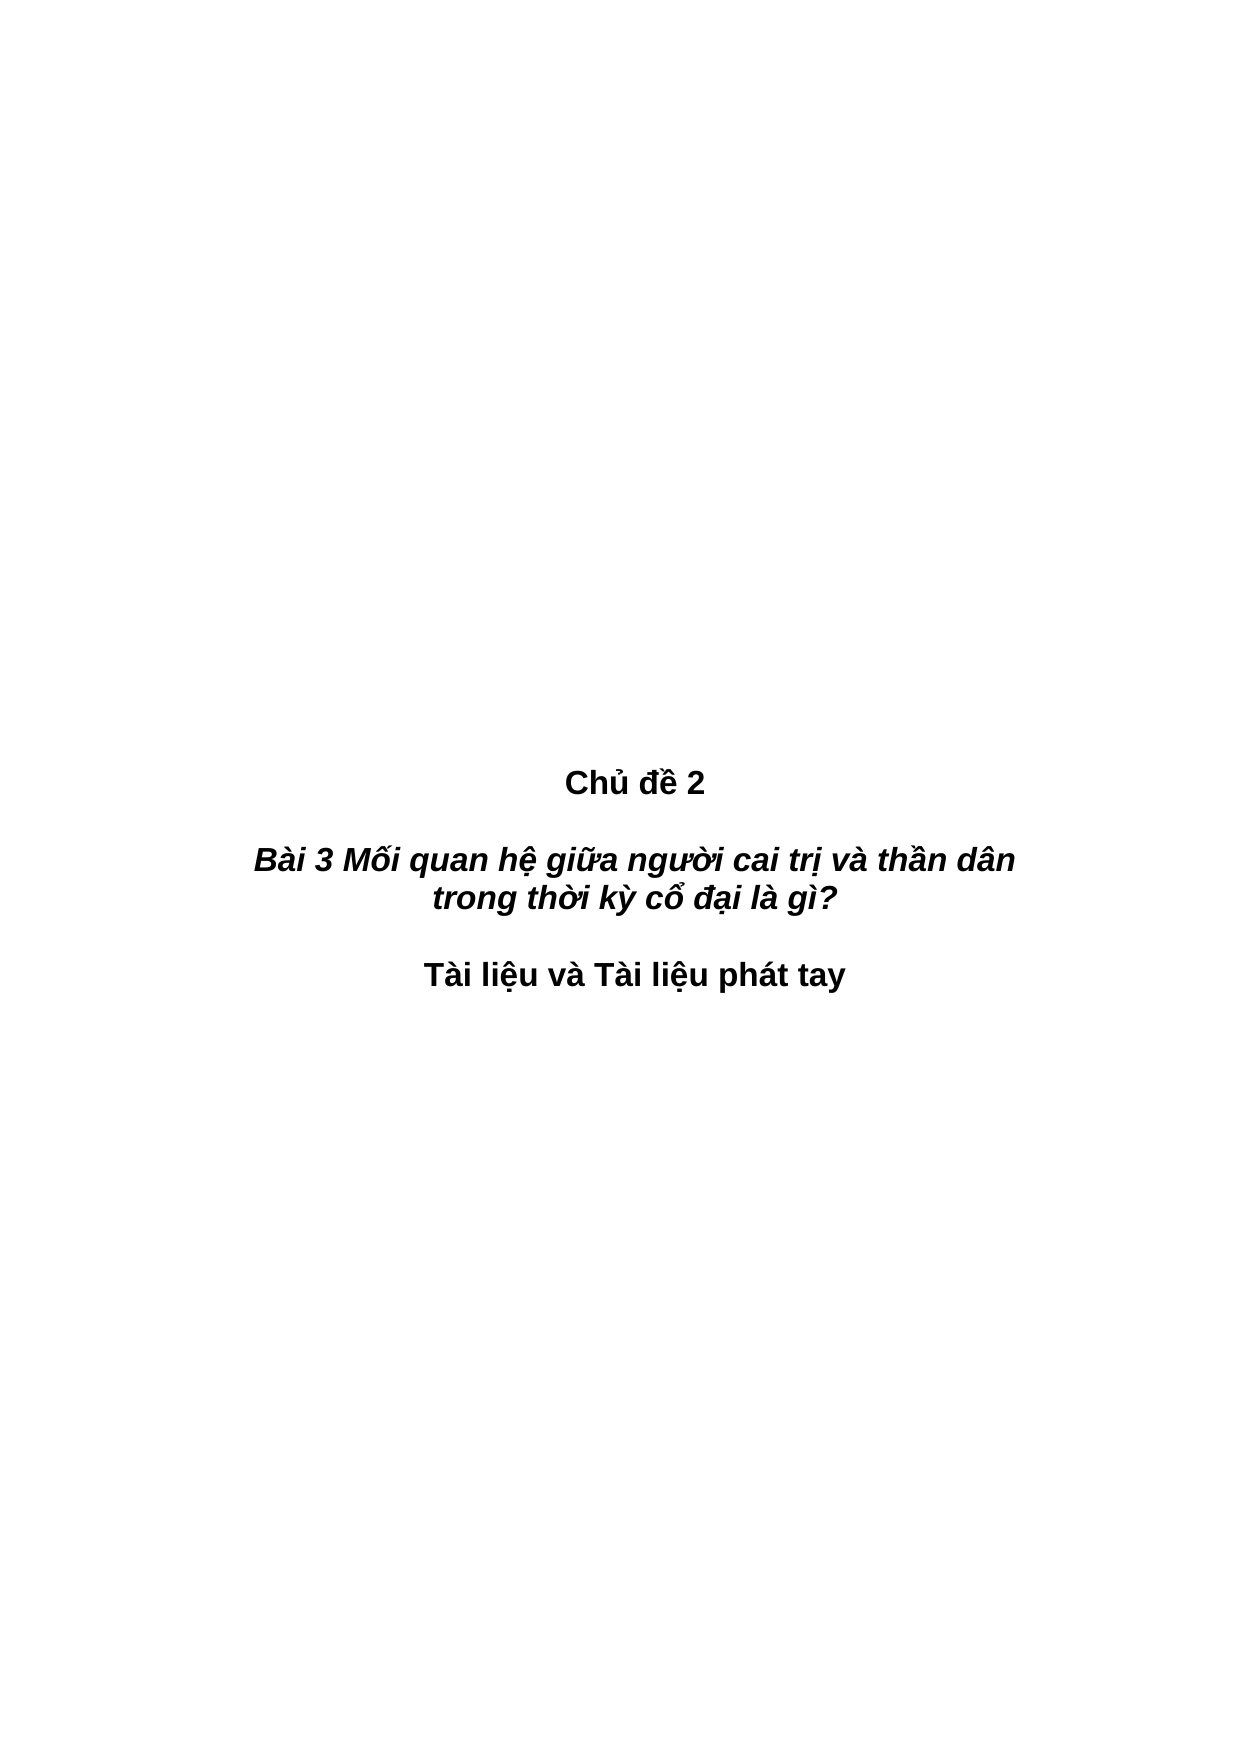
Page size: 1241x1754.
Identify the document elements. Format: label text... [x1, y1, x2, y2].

text Chủ đề 2 [148, 763, 1122, 801]
text Bài 3 Mối quan hệ giữa người cai trị và thần dân trong thời kỳ cổ đại là gì? [148, 839, 1122, 916]
text Tài liệu và Tài liệu phát tay [148, 955, 1122, 993]
